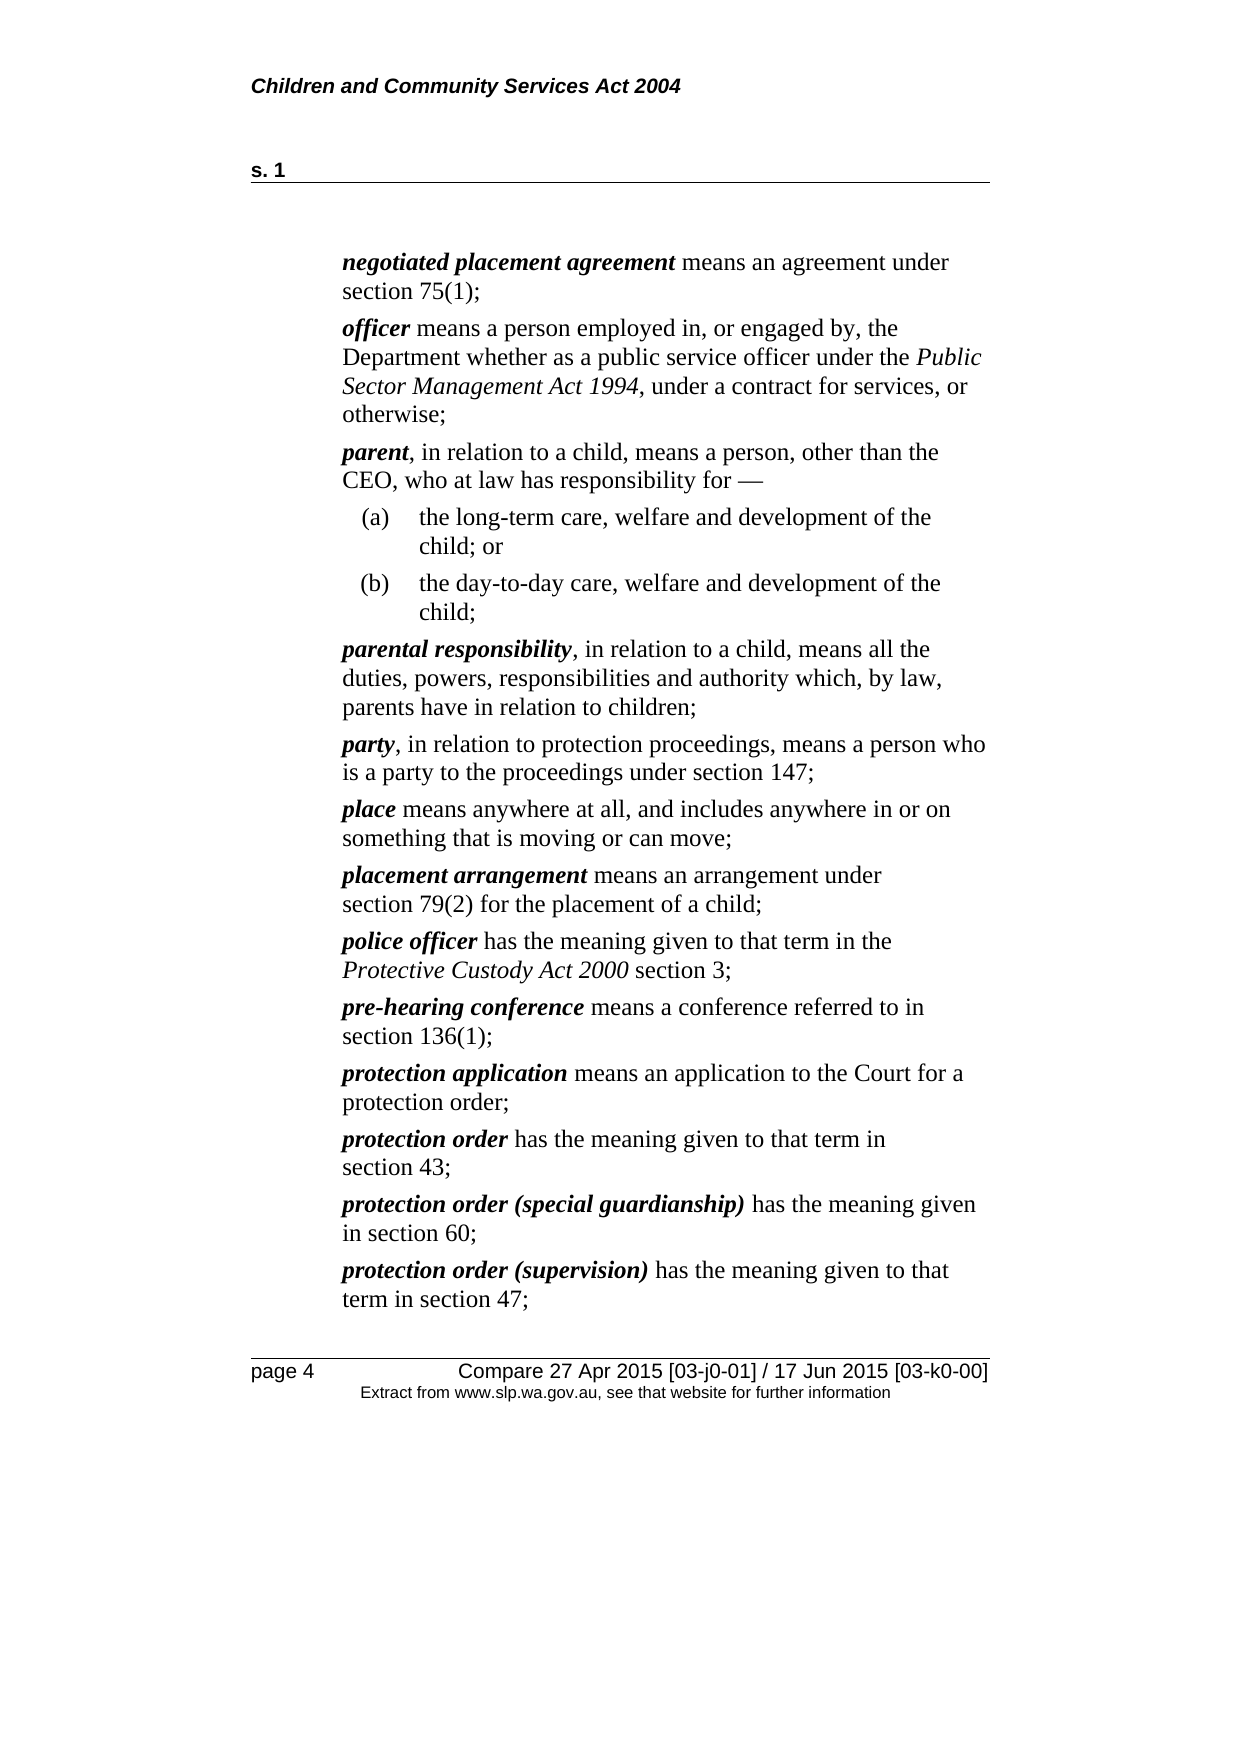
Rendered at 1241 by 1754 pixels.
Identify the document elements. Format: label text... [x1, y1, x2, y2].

text parental responsibility, in relation to a child, means all the duties, powers, responsibilities and authority which, by law, parents have in relation to children; [251, 634, 990, 720]
text place means anywhere at all, and includes anywhere in or on something that is moving or can move; [251, 794, 990, 852]
text placement arrangement means an arrangement under section 79(2) for the placement of a child; [251, 860, 990, 918]
text protection application means an application to the Court for a protection order; [251, 1058, 990, 1115]
text protection order has the meaning given to that term in section 43; [251, 1124, 990, 1181]
text police officer has the meaning given to that term in the Protective Custody Act 2000 section 3; [251, 926, 990, 984]
text party, in relation to protection proceedings, means a person who is a party to the proceedings under section 147; [251, 729, 990, 786]
text negotiated placement agreement means an agreement under section 75(1); [251, 247, 990, 305]
text pre-hearing conference means a conference referred to in section 136(1); [251, 992, 990, 1049]
text parent, in relation to a child, means a person, other than the CEO, who at law has responsibility for — [251, 437, 990, 494]
text protection order (special guardianship) has the meaning given in section 60; [251, 1189, 990, 1247]
text (b) the day-to-day care, welfare and development of the child; [251, 568, 990, 626]
text officer means a person employed in, or engaged by, the Department whether as a public service officer under the Public Sector Management Act 1994, under a contract for services, or otherwise; [251, 313, 990, 428]
text (a) the long-term care, welfare and development of the child; or [251, 502, 990, 560]
text protection order (supervision) has the meaning given to that term in section 47; [251, 1255, 990, 1313]
